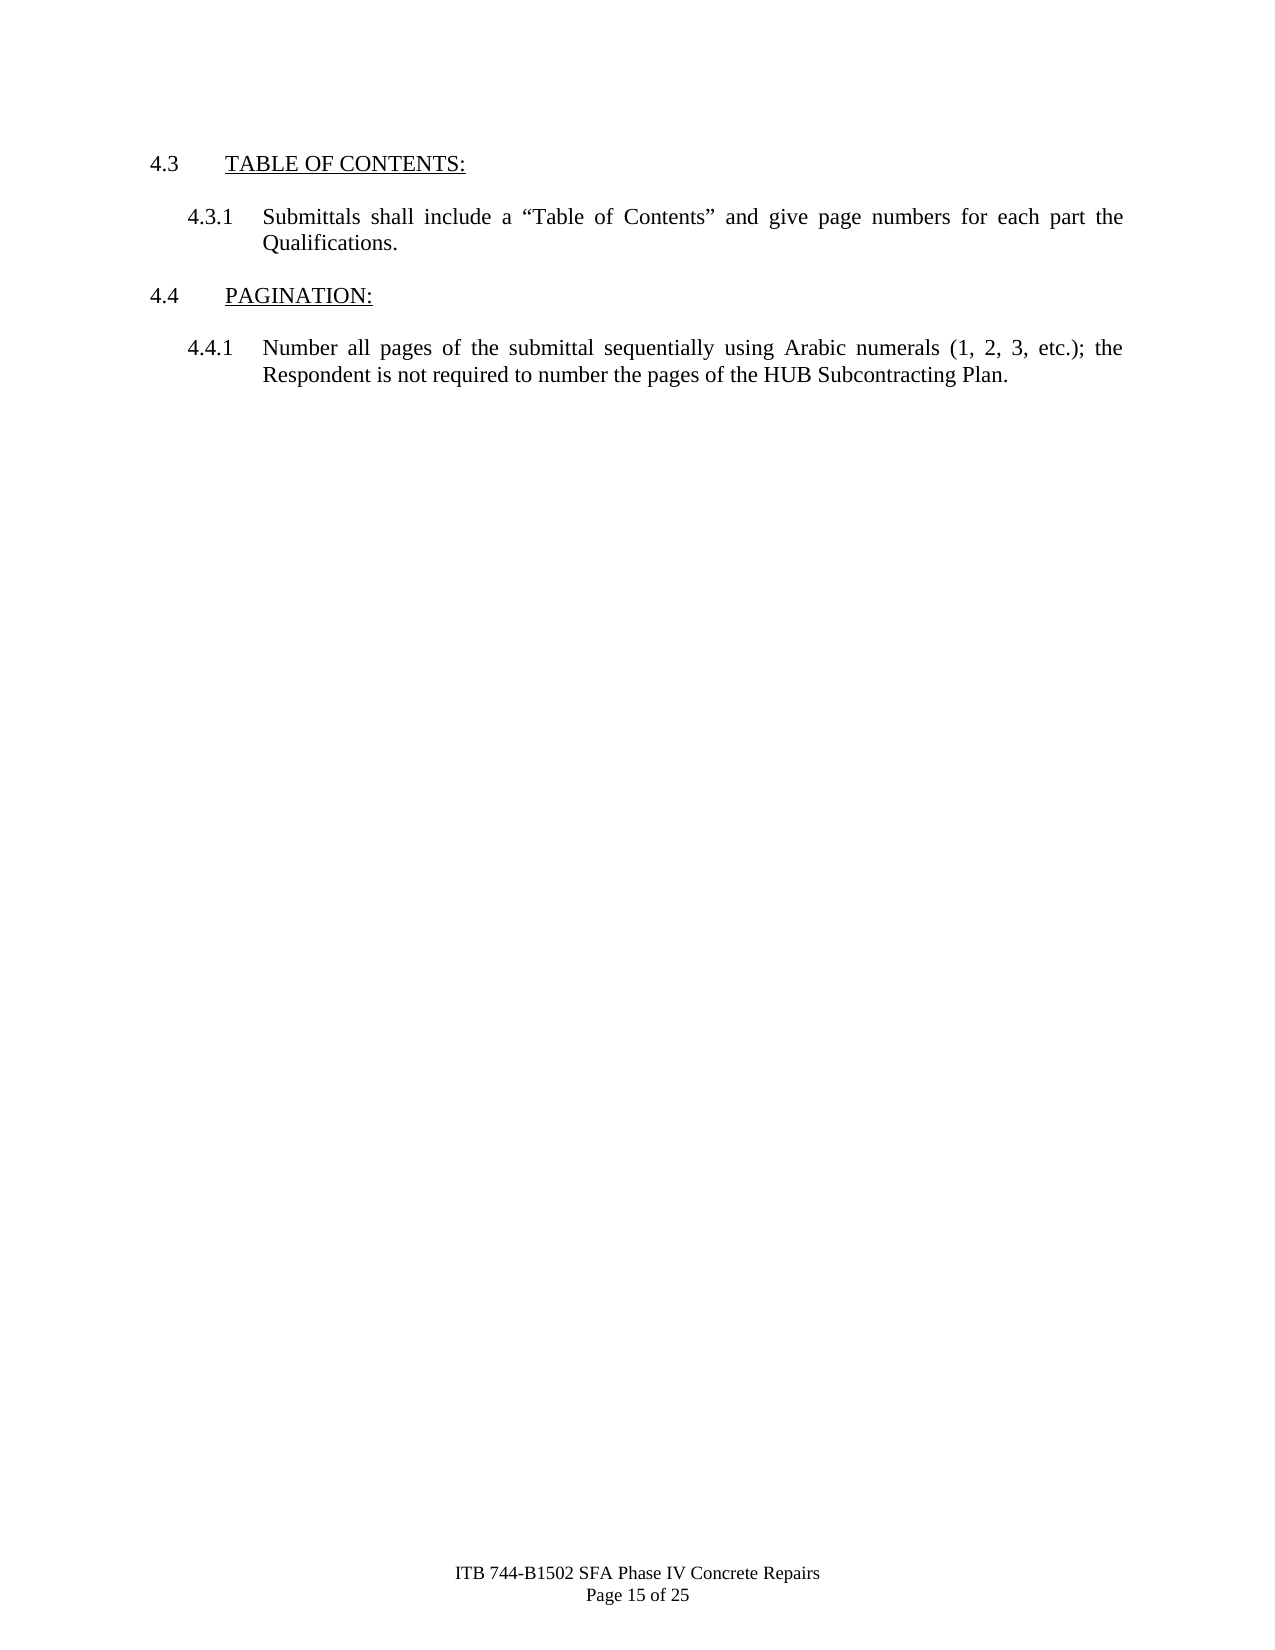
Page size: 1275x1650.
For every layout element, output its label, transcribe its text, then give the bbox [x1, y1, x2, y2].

subtitle PAGINATION: [150, 282, 1125, 308]
list Number all pages of the submittal sequentially using Arabic numerals (1, 2, 3, etc.); the Respondent is not required to number the pages of the HUB Subcontracting Plan. [187, 334, 1125, 387]
list Submittals shall include a “Table of Contents” and give page numbers for each part the Qualifications. [187, 203, 1125, 255]
subtitle TABLE OF CONTENTS: [150, 150, 1125, 176]
